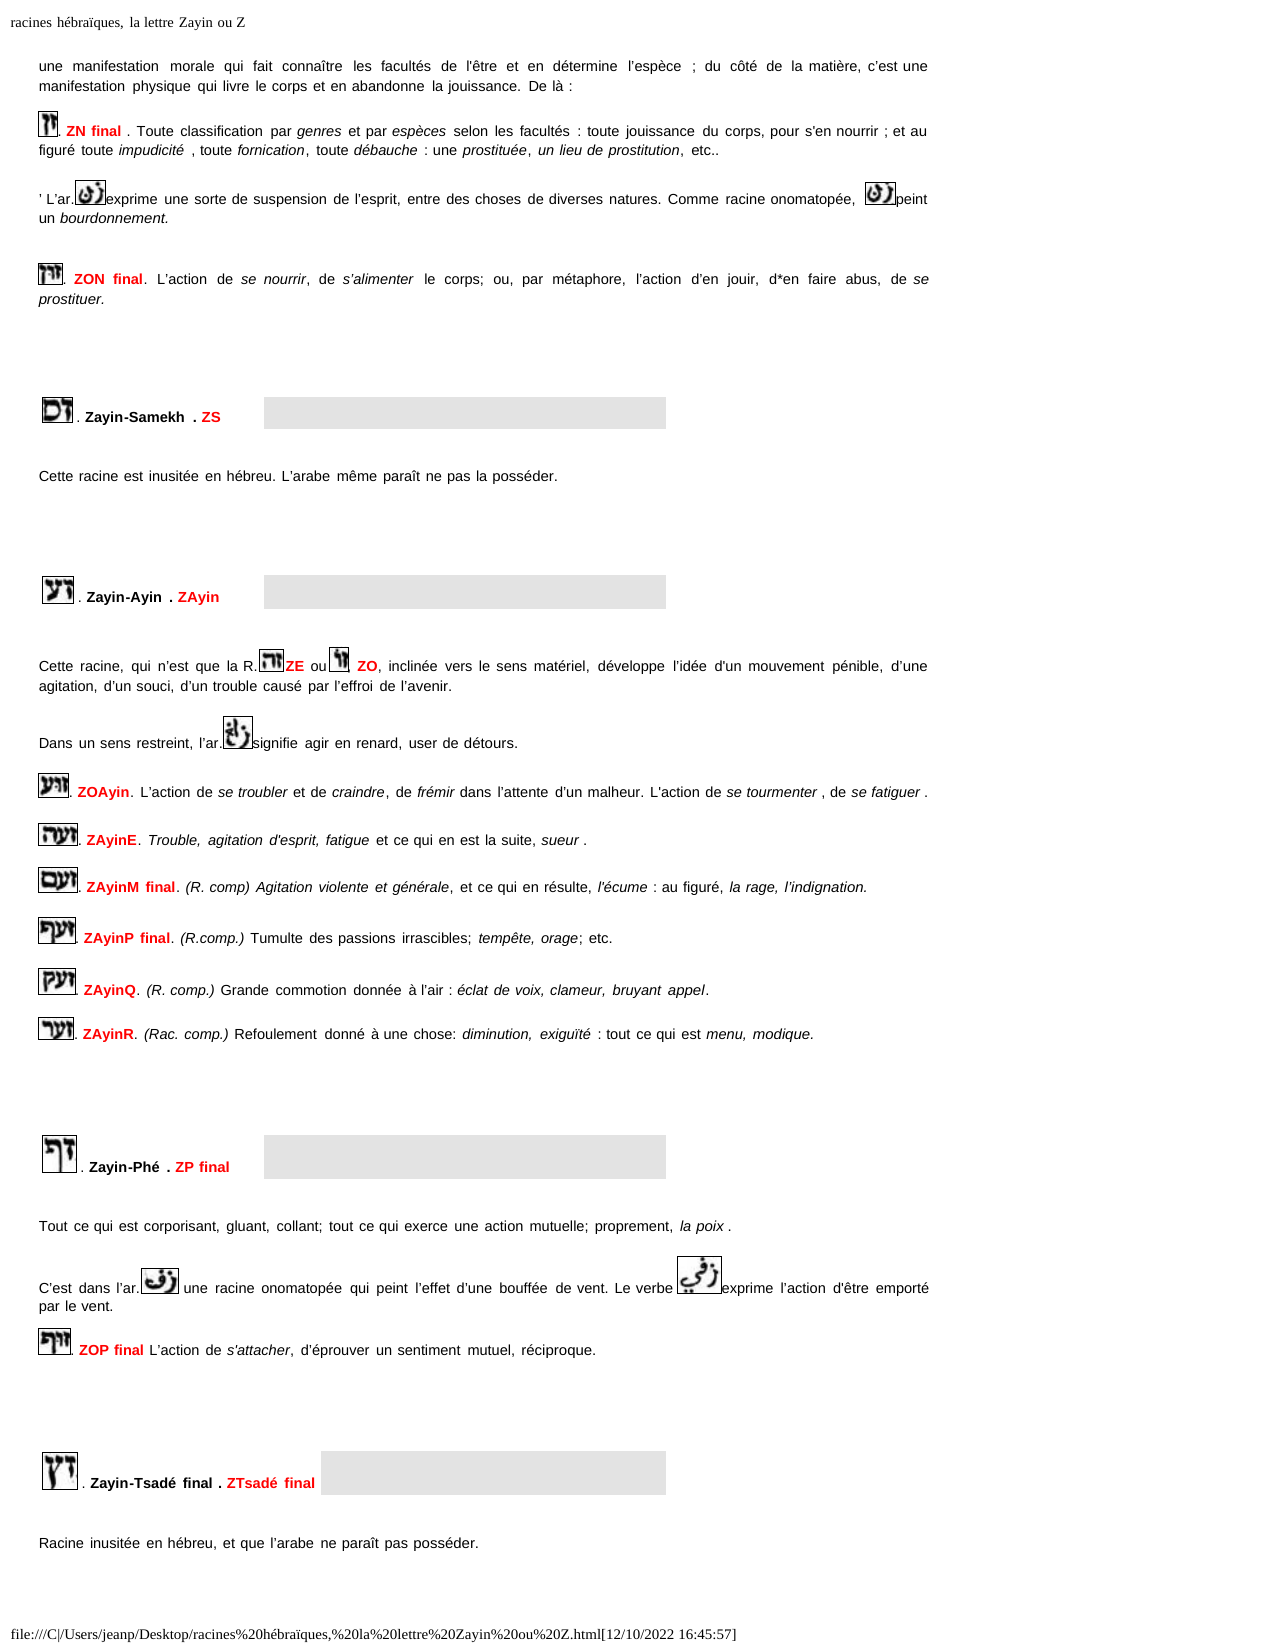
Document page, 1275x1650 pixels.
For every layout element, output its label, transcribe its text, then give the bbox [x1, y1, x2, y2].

picture [224, 717, 252, 748]
text Cette racine, qui n’est que la R. ZE ou , ZO, inclinée vers le sens matériel, développe l’idée d'un mouvement pénible, d’une agitation, d’un souci, d’un trouble causé par l’effroi de l’avenir. [38, 657, 937, 694]
text . ZOP final L’action de s'attacher, d’éprouver un sentiment mutuel, réciproque. [38, 1332, 1098, 1361]
picture [330, 648, 348, 657]
picture [43, 577, 73, 603]
text Cette racine est inusitée en hébreu. L’arabe même paraît ne pas la posséder. [38, 468, 1098, 485]
text . ZAyinR. (Rac. comp.) Refoulement donné à une chose: diminution, exiguïté : tout ce qui est menu, modique. [38, 1020, 1098, 1044]
text C’est dans l’ar. une racine onomatopée qui peint l’effet d’une bouffée de vent. Le verbe exprime l’action d'être emporté par le vent. [38, 1257, 940, 1314]
picture [866, 183, 895, 204]
text Dans un sens restreint, l’ar.signifie agir en renard, user de détours. [38, 716, 1098, 751]
text une manifestation morale qui fait connaître les facultés de l'être et en détermine l’espèce ; du côté de la matière, c’est une manifestation physique qui livre le corps et en abandonne la jouissance. De là : [38, 57, 937, 94]
text . ZN final . Toute classification par genres et par espèces selon les facultés : toute jouissance du corps, pour s'en nourrir ; et au figuré toute impudicité , toute fornication, toute débauche : une prostituée, un lieu de prostitution, etc.. [38, 111, 939, 158]
picture [39, 918, 75, 943]
text . Zayin-Tsadé final . ZTsadé final [81, 1475, 1098, 1492]
picture [39, 969, 75, 994]
text . ZAyinM final. (R. comp) Agitation violente et générale, et ce qui en résulte, l'écume : au figuré, la rage, l’indignation. [38, 867, 1098, 896]
picture [260, 650, 283, 657]
picture [39, 824, 77, 845]
picture [43, 1453, 77, 1489]
text . Zayin-Phé . ZP final [80, 1159, 1098, 1175]
text Tout ce qui est corporisant, gluant, collant; tout ce qui exerce une action mutuelle; proprement, la poix . [38, 1218, 1098, 1235]
picture [39, 1329, 70, 1354]
picture [76, 181, 105, 204]
text . ZOAyin. L’action de se troubler et de craindre, de frémir dans l’attente d’un malheur. L'action de se tourmenter , de se fatiguer . . ZAyinE. Trouble, agitation d'esprit, fatigue et ce qui en est la suite, sueur . [38, 773, 937, 852]
text Racine inusitée en hébreu, et que l’arabe ne paraît pas posséder. [38, 1535, 1098, 1551]
picture [678, 1257, 721, 1293]
text . ZAyinQ. (R. comp.) Grande commotion donnée à l’air : éclat de voix, clameur, bruyant appel. [75, 981, 1098, 998]
text . ZAyinP final. (R.comp.) Tumulte des passions irrascibles; tempête, orage; etc. [75, 929, 1098, 946]
picture [39, 112, 57, 136]
picture [43, 1136, 76, 1172]
picture [43, 398, 72, 422]
text . ZON final. L’action de se nourrir, de s’alimenter le corps; ou, par métaphore, l’action d’en jouir, d*en faire abus, de se prostituer. [38, 268, 938, 307]
text . Zayin-Samekh . ZS [76, 409, 1098, 426]
text ’ L’ar.exprime une sorte de suspension de l’esprit, entre des choses de diverses natures. Comme racine onomatopée, peint un bourdonnement. [38, 180, 938, 226]
text . Zayin-Ayin . ZAyin [78, 589, 1098, 606]
picture [39, 1018, 73, 1039]
picture [39, 774, 68, 797]
picture [39, 264, 62, 268]
picture [39, 868, 77, 892]
